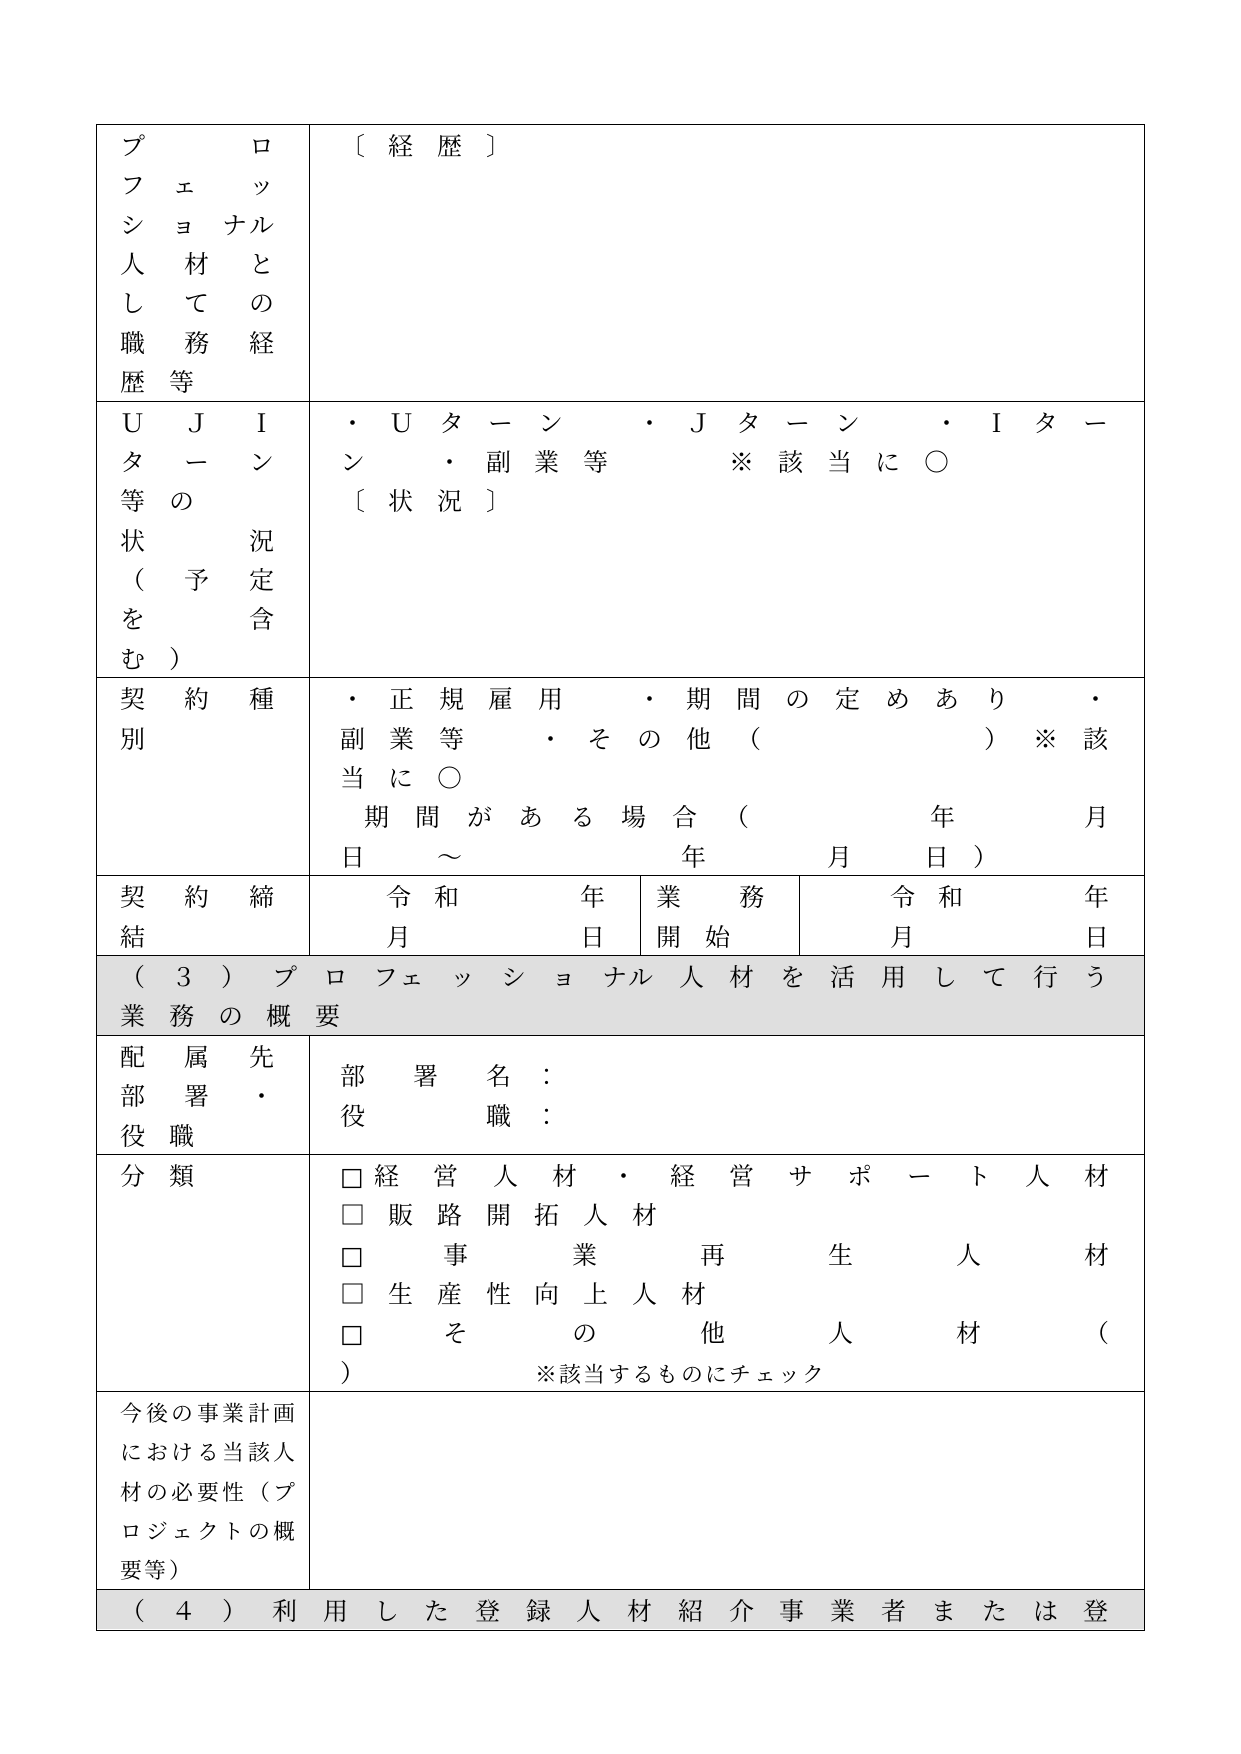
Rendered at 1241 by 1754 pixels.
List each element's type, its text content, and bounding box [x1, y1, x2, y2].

table_cell [310, 1392, 1144, 1589]
table_cell ・Ｕターン ・Ｊターン ・Ｉターン ・副業等 ※該当に○ 〔状況〕 [310, 402, 1144, 677]
table_cell 分類 [97, 1155, 309, 1391]
table_cell 契約種別 [97, 678, 309, 875]
table_cell □経営人材・経営サポート人材 □販路開拓人材 □事業再生人材 □生産性向上人材 □その他人材（ ） ※該当するものにチェック [310, 1155, 1144, 1391]
table_cell 今後の事業計画における当該人材の必要性（プロジェクトの概要等） [97, 1392, 309, 1589]
table_cell プロフェッショナル人材としての職務経歴等 [97, 125, 309, 401]
table_cell 令和 年 月 日 [800, 876, 1144, 955]
table_cell 部 署 名： 役 職： [310, 1036, 1144, 1154]
table_cell ＵＪＩターン等の 状況（予定を含む） [97, 402, 309, 677]
table_cell 配属先部署・役職 [97, 1036, 309, 1154]
table_cell ・正規雇用 ・期間の定めあり ・副業等 ・その他（ ）※該当に○ 期間がある場合（ 年 月 日 ～ 年 月 日） [310, 678, 1144, 875]
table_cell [97, 1590, 1144, 1629]
table_cell 〔経歴〕 [310, 125, 1144, 401]
table_cell 業務開始 [641, 876, 799, 955]
table_cell 契約締結 [97, 876, 309, 955]
table_cell （３）プロフェッショナル人材を活用して行う業務の概要 [97, 956, 1144, 1035]
table_cell 令和 年 月 日 [310, 876, 640, 955]
